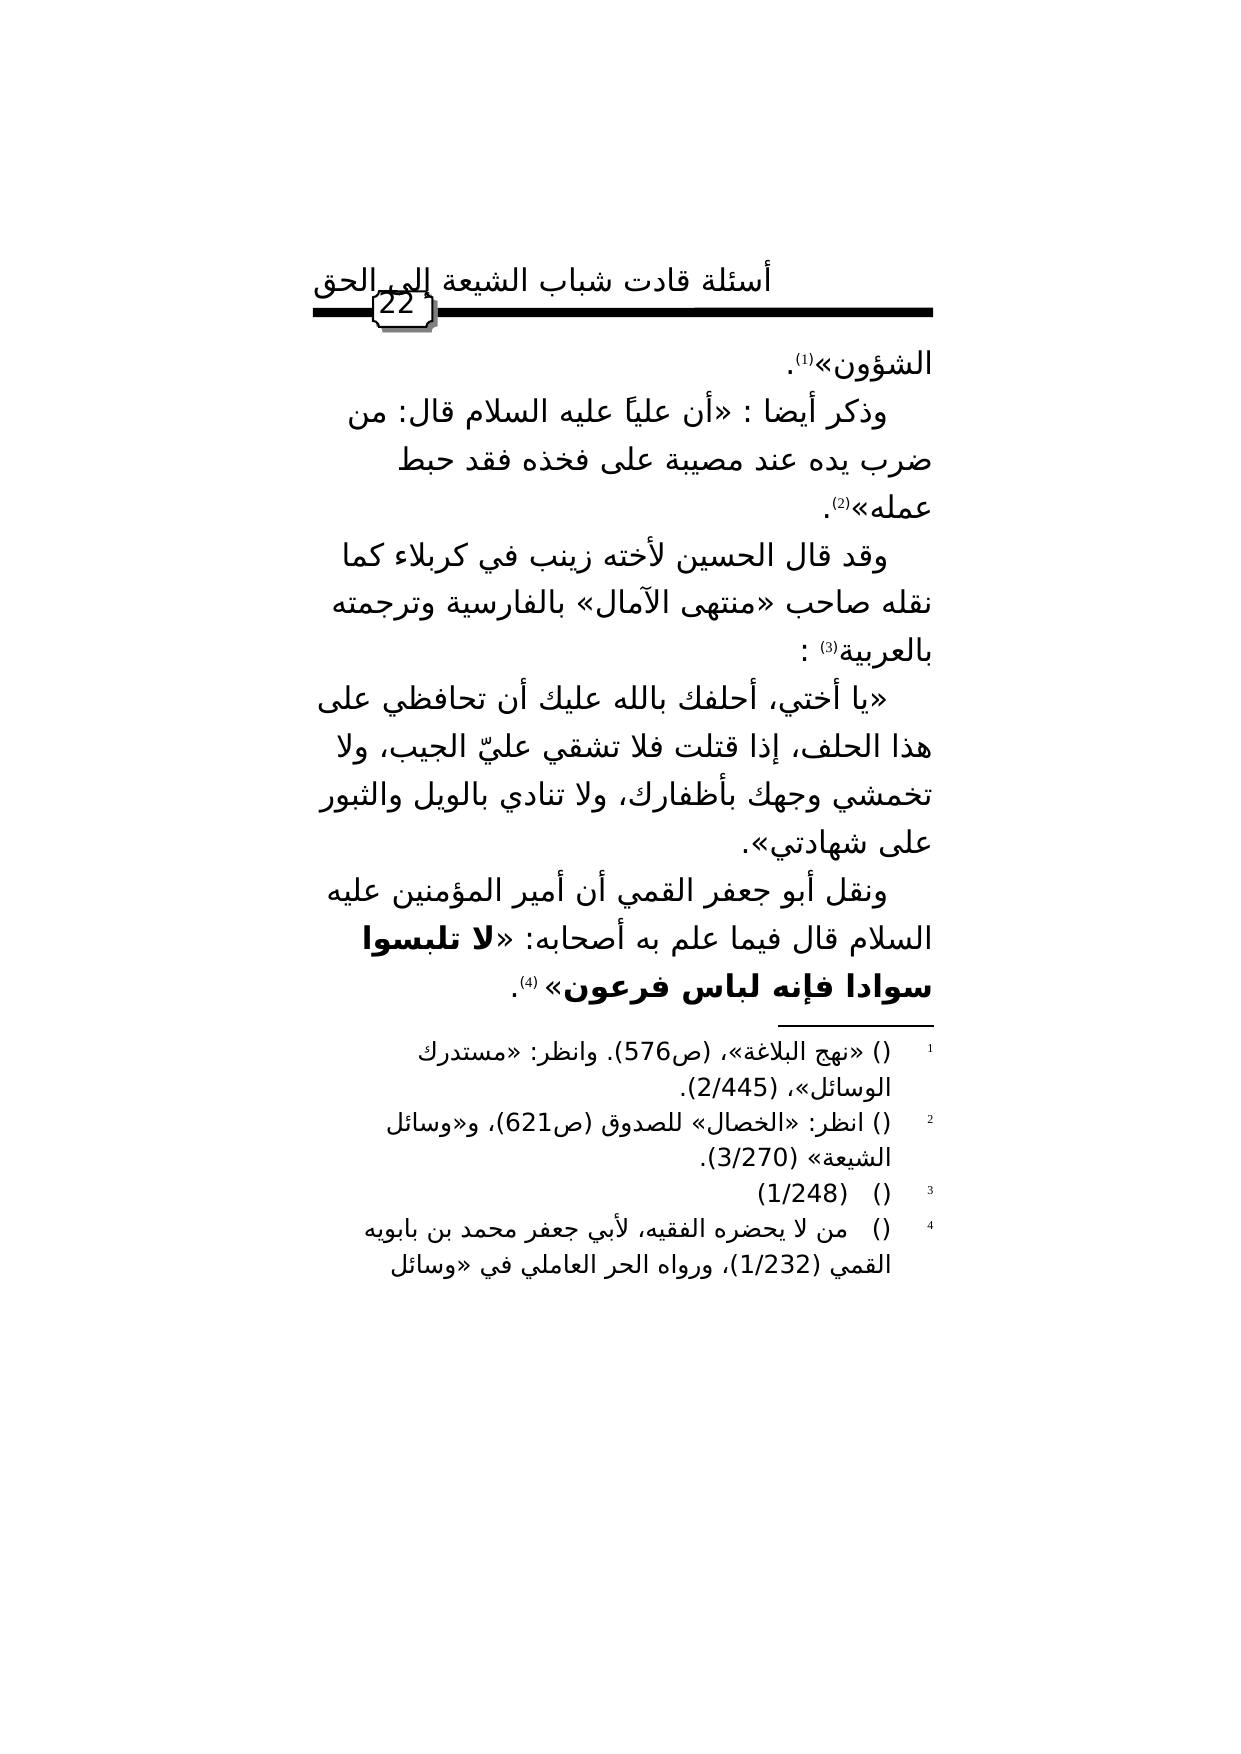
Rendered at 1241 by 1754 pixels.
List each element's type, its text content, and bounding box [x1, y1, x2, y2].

text ونقل أبو جعفر القمي أن أمير المؤمنين عليه السلام قال فيما علم به أصحابه: «لا تلبسوا سوادا فإنه لباس فرعون» (). [313, 863, 933, 1007]
text وذكر أيضا : «أن علياً عليه السلام قال: من ضرب يده عند مصيبة على فخذه فقد حبط عمله»(). [313, 384, 933, 528]
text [313, 336, 933, 384]
text وقد قال الحسين لأخته زينب في كربلاء كما نقله صاحب «منتهى الآمال» بالفارسية وترجمته بالعربية() : [313, 528, 933, 671]
text «يا أختي، أحلفك بالله عليك أن تحافظي على هذا الحلف، إذا قتلت فلا تشقي عليّ الجيب، ولا تخمشي وجهك بأظفارك، ولا تنادي بالويل والثبور على شهادتي». [313, 671, 933, 863]
